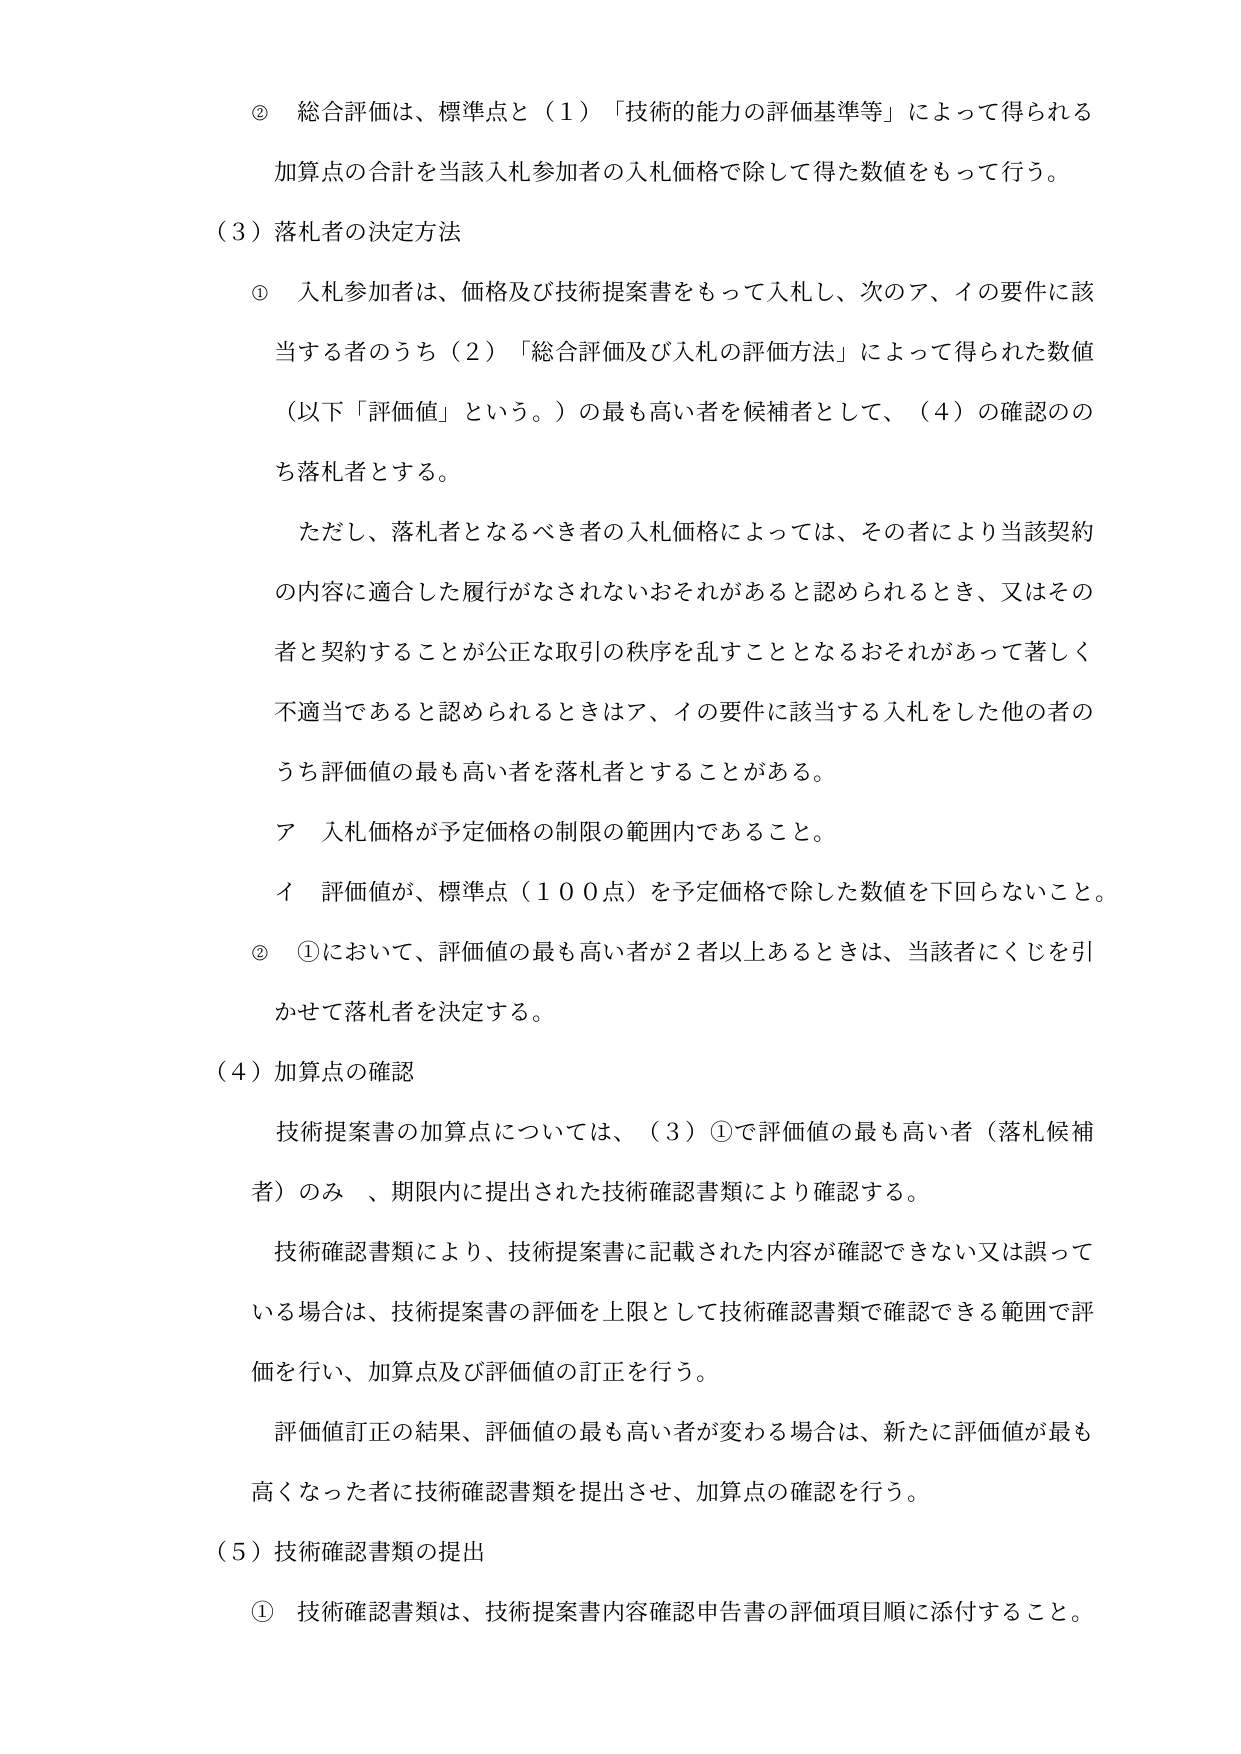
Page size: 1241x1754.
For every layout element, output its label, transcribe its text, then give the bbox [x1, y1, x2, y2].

text ② 総合評価は、標準点と（１）「技術的能力の評価基準等」によって得られる加算点の合計を当該入札参加者の入札価格で除して得た数値をもって行う。 [228, 81, 1095, 201]
text ② ①において、評価値の最も高い者が２者以上あるときは、当該者にくじを引かせて落札者を決定する。 [228, 921, 1095, 1041]
text （５）技術確認書類の提出 [181, 1521, 1095, 1581]
text ただし、落札者となるべき者の入札価格によっては、その者により当該契約の内容に適合した履行がなされないおそれがあると認められるとき、又はその者と契約することが公正な取引の秩序を乱すこととなるおそれがあって著しく不適当であると認められるときはア、イの要件に該当する入札をした他の者のうち評価値の最も高い者を落札者とすることがある。 [251, 501, 1095, 801]
text （４）加算点の確認 [157, 1041, 1095, 1101]
text ア 入札価格が予定価格の制限の範囲内であること。 [157, 801, 1095, 861]
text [181, 1581, 1095, 1641]
text 技術確認書類により、技術提案書に記載された内容が確認できない又は誤っている場合は、技術提案書の評価を上限として技術確認書類で確認できる範囲で評価を行い、加算点及び評価値の訂正を行う。 [181, 1221, 1095, 1401]
text 技術提案書の加算点については、（３）①で評価値の最も高い者（落札候補者）のみ、期限内に提出された技術確認書類により確認する。 [181, 1101, 1095, 1221]
text 評価値訂正の結果、評価値の最も高い者が変わる場合は、新たに評価値が最も高くなった者に技術確認書類を提出させ、加算点の確認を行う。 [181, 1401, 1095, 1521]
text イ 評価値が、標準点（１００点）を予定価格で除した数値を下回らないこと。 [157, 861, 1095, 921]
text ① 入札参加者は、価格及び技術提案書をもって入札し、次のア、イの要件に該当する者のうち（２）「総合評価及び入札の評価方法」によって得られた数値（以下「評価値」という。）の最も高い者を候補者として、（４）の確認ののち落札者とする。 [228, 261, 1095, 501]
text （３）落札者の決定方法 [157, 201, 1095, 261]
